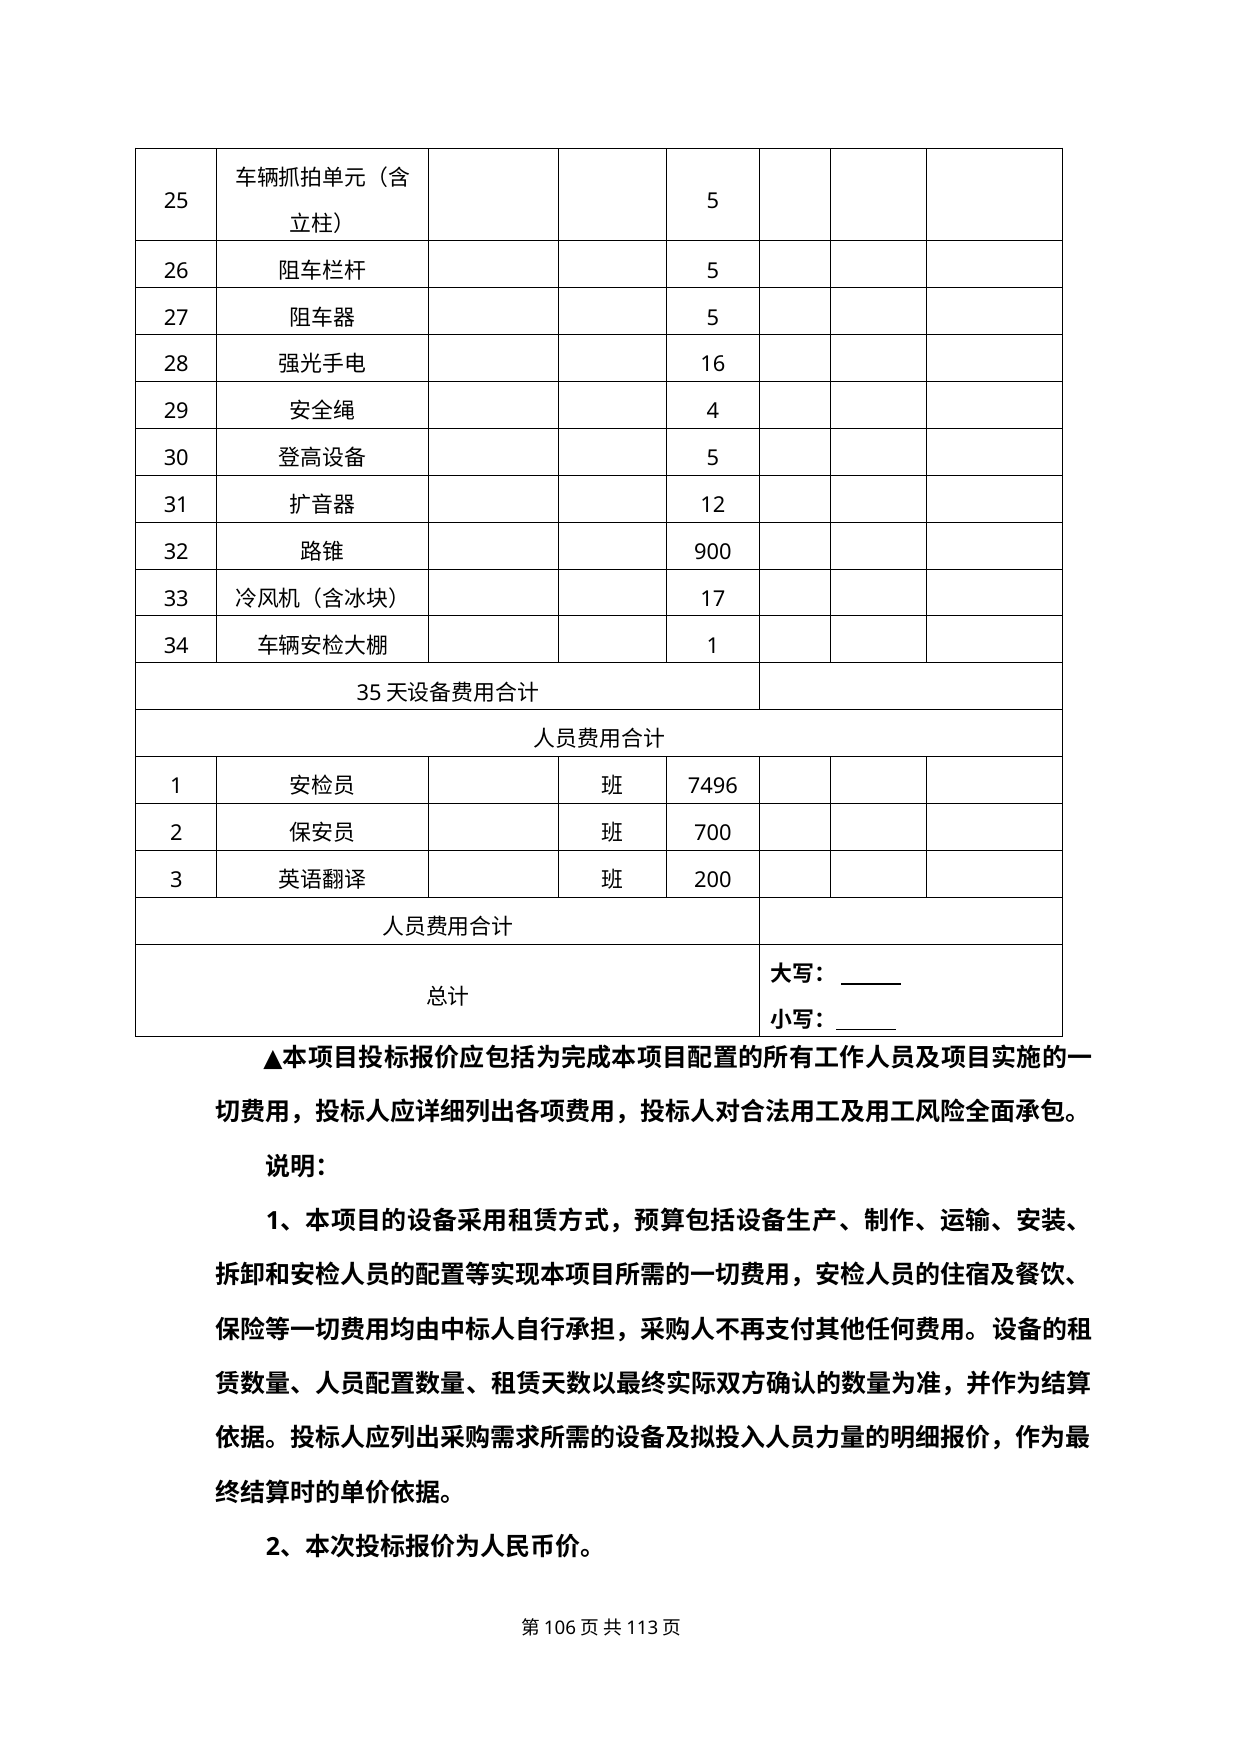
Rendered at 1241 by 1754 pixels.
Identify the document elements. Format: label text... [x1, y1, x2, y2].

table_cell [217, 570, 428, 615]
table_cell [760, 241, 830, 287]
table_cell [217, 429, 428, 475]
text 2、本次投标报价为人民币价。 [215, 1527, 1092, 1563]
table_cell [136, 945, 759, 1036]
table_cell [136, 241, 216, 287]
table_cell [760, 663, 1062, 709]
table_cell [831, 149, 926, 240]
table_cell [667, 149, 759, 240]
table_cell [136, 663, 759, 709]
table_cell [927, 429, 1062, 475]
text 说明： [215, 1146, 1092, 1182]
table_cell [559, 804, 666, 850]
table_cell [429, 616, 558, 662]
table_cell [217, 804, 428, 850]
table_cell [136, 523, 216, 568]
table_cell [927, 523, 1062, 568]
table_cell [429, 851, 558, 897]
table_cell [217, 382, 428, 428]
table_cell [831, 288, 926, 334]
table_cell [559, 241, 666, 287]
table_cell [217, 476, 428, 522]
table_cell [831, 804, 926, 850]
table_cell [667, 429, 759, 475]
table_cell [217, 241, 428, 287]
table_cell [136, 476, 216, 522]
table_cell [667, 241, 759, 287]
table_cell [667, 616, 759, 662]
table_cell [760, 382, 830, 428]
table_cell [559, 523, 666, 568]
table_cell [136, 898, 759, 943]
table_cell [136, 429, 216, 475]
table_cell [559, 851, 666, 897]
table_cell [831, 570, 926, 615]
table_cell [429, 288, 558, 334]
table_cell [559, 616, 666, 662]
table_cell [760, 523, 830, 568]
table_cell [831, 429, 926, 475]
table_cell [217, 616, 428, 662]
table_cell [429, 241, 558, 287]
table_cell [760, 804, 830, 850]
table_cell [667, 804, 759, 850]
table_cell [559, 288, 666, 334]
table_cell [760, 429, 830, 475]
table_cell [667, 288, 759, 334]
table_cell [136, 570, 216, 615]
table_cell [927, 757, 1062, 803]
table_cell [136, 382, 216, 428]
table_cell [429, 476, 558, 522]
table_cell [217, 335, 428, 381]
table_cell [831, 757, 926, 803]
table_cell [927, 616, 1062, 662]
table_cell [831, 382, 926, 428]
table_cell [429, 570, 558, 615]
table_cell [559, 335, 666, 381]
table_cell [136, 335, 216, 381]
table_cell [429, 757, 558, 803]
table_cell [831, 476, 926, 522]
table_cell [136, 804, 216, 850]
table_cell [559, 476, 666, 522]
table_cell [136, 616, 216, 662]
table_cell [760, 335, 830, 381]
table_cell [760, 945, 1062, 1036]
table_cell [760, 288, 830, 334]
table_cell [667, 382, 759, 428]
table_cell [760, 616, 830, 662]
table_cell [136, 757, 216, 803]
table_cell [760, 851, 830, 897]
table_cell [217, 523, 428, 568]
text 1、本项目的设备采用租赁方式，预算包括设备生产、制作、运输、安装、拆卸和安检人员的配置等实现本项目所需的一切费用，安检人员的住宿及餐饮、保险等一切费用均由中标人自行承担，采购人不再支付其他任何费用。设备的租赁数量、人员配置数量、租赁天数以最终实际双方确认的数量为准，并作为结算依据。投标人应列出采购需求所需的设备及拟投入人员力量的明细报价，作为最终结算时的单价依据。 [215, 1200, 1092, 1508]
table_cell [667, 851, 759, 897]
text ▲本项目投标报价应包括为完成本项目配置的所有工作人员及项目实施的一切费用，投标人应详细列出各项费用，投标人对合法用工及用工风险全面承包。 [215, 1037, 1092, 1128]
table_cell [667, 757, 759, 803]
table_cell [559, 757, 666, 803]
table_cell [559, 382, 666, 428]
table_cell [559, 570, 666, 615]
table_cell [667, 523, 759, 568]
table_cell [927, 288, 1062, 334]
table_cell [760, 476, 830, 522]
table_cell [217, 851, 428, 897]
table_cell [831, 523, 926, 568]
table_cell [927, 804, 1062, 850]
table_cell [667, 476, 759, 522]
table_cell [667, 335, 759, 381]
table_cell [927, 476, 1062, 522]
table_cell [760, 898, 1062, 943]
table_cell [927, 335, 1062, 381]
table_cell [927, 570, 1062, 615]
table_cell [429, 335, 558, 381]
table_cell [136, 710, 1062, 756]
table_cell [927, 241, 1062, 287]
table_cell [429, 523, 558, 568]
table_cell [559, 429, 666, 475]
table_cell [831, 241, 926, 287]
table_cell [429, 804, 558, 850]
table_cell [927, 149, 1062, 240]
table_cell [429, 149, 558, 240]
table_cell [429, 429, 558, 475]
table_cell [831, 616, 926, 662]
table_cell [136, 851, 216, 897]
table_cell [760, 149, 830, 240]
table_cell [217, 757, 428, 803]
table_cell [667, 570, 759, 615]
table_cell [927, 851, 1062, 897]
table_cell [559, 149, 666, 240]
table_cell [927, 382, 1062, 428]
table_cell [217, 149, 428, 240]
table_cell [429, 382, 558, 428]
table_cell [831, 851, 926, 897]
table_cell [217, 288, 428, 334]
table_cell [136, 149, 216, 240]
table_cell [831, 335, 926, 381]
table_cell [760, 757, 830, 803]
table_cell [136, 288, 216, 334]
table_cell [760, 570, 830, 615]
